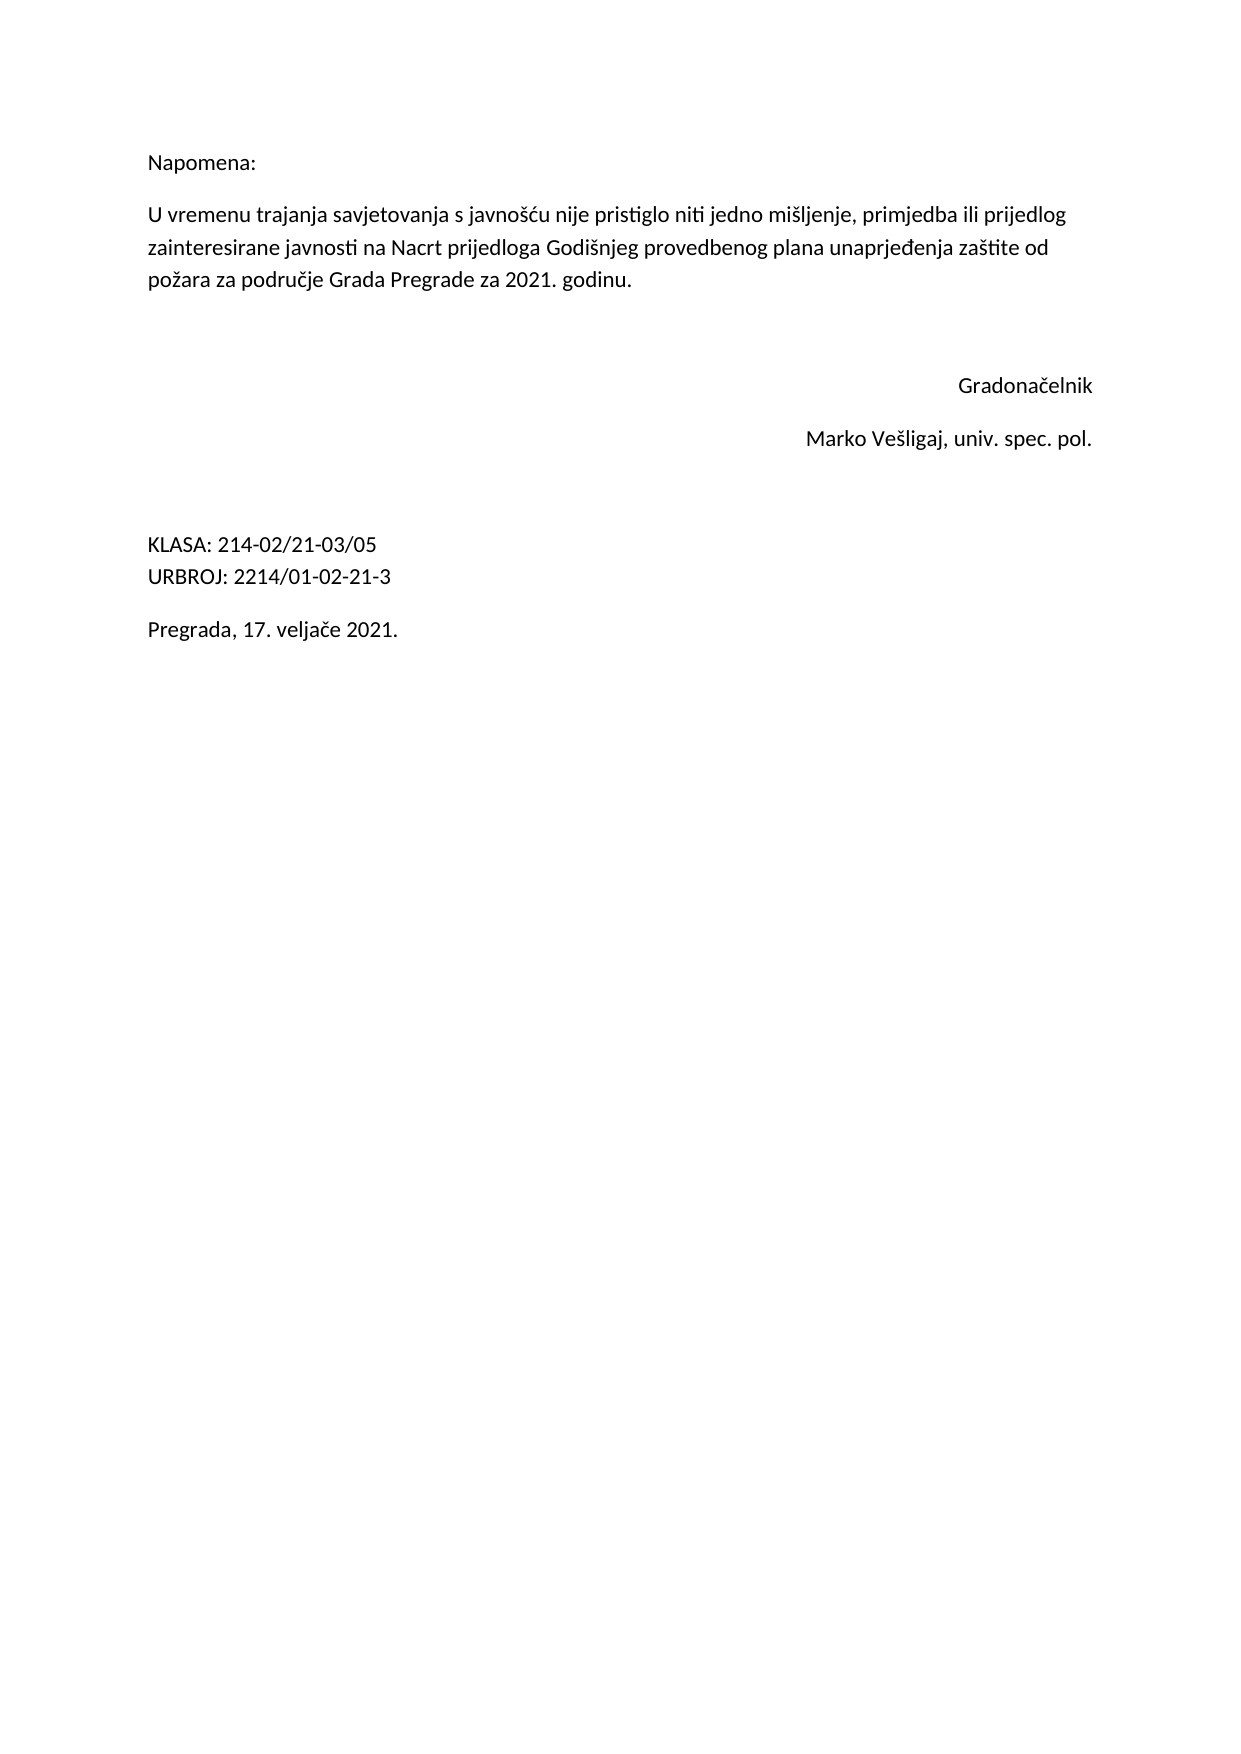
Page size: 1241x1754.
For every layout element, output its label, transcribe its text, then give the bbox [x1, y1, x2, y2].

text KLASA: 214-02/21-03/05 URBROJ: 2214/01-02-21-3 [148, 530, 1093, 590]
text U vremenu trajanja savjetovanja s javnošću nije pristiglo niti jedno mišljenje, primjedba ili prijedlog zainteresirane javnosti na Nacrt prijedloga Godišnjeg provedbenog plana unaprjeđenja zaštite od požara za područje Grada Pregrade za 2021. godinu. [148, 201, 1093, 293]
text Gradonačelnik [148, 371, 1093, 399]
text Pregrada, 17. veljače 2021. [148, 615, 1093, 643]
text Marko Vešligaj, univ. spec. pol. [148, 424, 1093, 452]
text Napomena: [148, 148, 1093, 176]
